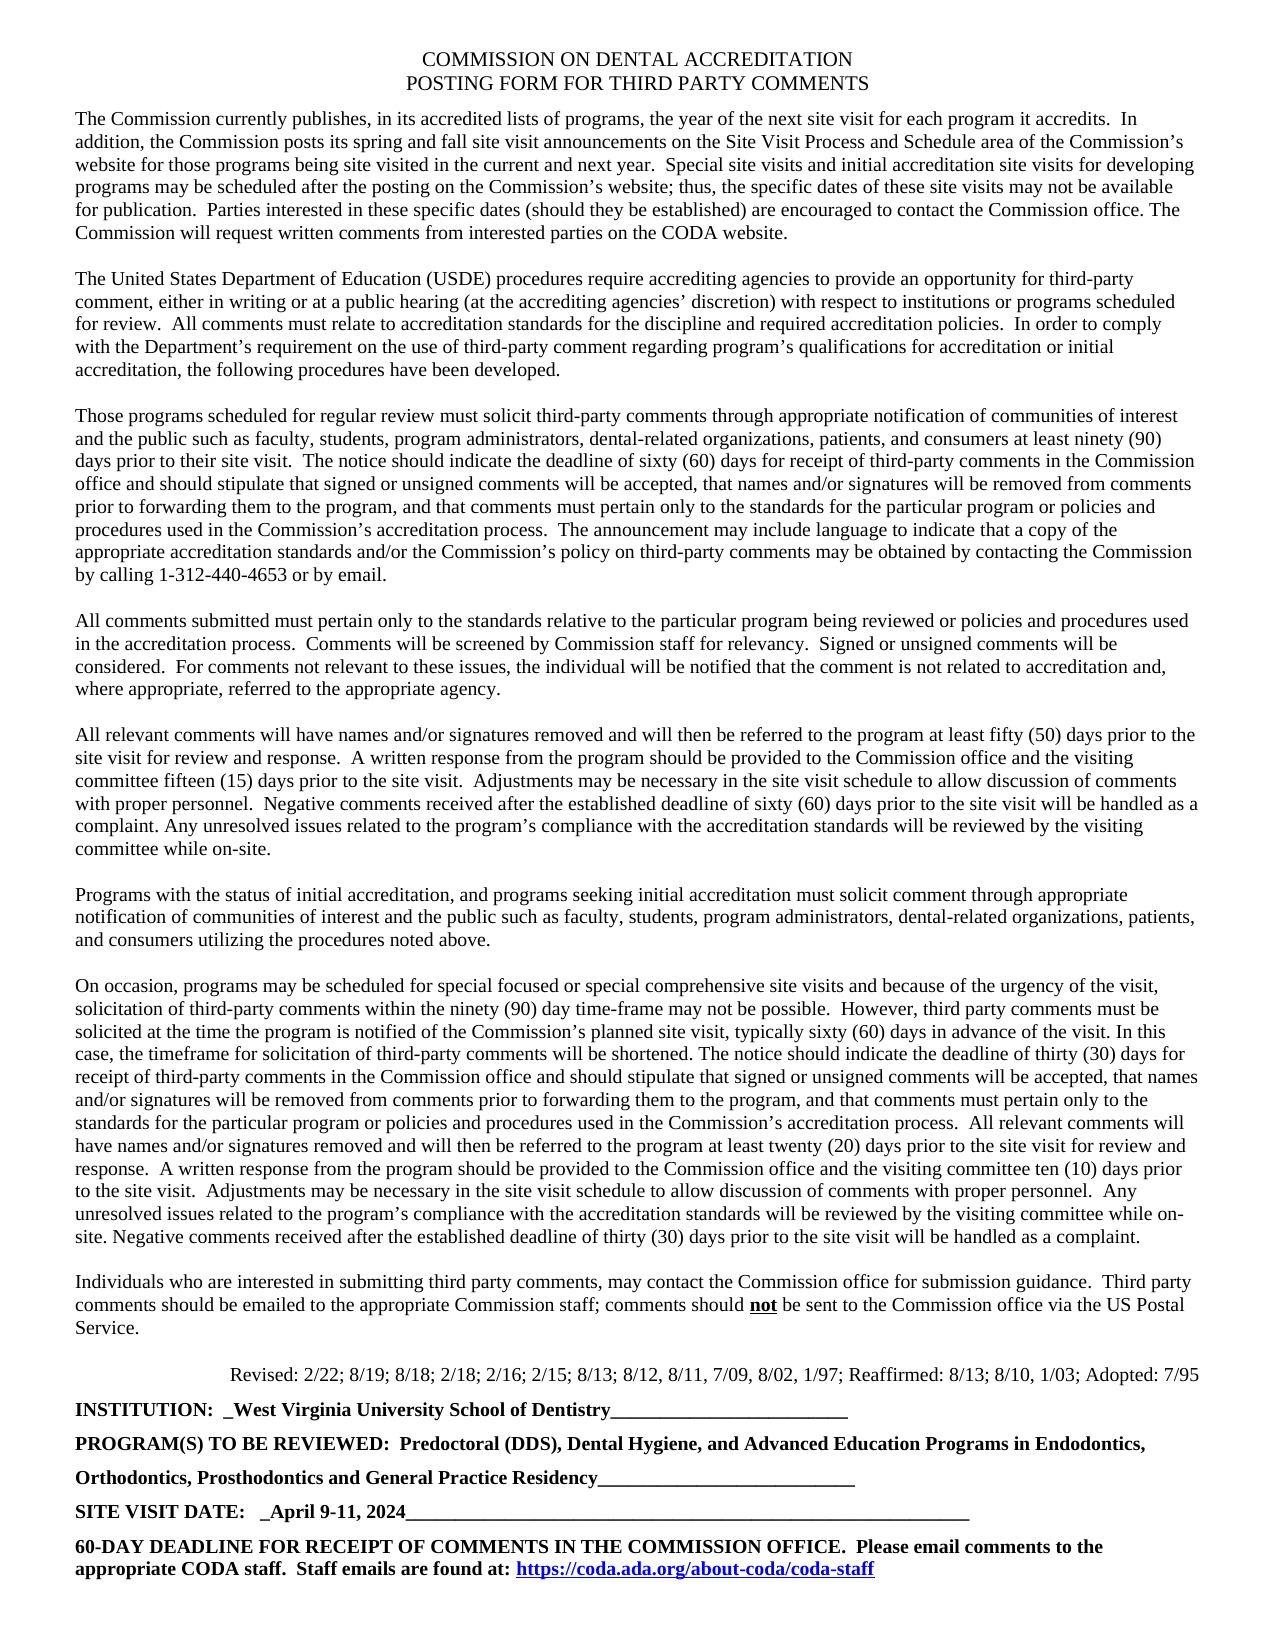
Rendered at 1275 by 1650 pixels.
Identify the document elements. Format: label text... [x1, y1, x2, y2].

text Programs with the status of initial accreditation, and programs seeking initial accreditation must solicit comment through appropriate notification of communities of interest and the public such as faculty, students, program administrators, dental-related organizations, patients, and consumers utilizing the procedures noted above. [75, 883, 1200, 951]
text The Commission currently publishes, in its accredited lists of programs, the year of the next site visit for each program it accredits. In addition, the Commission posts its spring and fall site visit announcements on the Site Visit Process and Schedule area of the Commission’s website for those programs being site visited in the current and next year. Special site visits and initial accreditation site visits for developing programs may be scheduled after the posting on the Commission’s website; thus, the specific dates of these site visits may not be available for publication. Parties interested in these specific dates (should they be established) are encouraged to contact the Commission office. The Commission will request written comments from interested parties on the CODA website. [75, 107, 1200, 244]
text Those programs scheduled for regular review must solicit third-party comments through appropriate notification of communities of interest and the public such as faculty, students, program administrators, dental-related organizations, patients, and consumers at least ninety (90) days prior to their site visit. The notice should indicate the deadline of sixty (60) days for receipt of third-party comments in the Commission office and should stipulate that signed or unsigned comments will be accepted, that names and/or signatures will be removed from comments prior to forwarding them to the program, and that comments must pertain only to the standards for the particular program or policies and procedures used in the Commission’s accreditation process. The announcement may include language to indicate that a copy of the appropriate accreditation standards and/or the Commission’s policy on third-party comments may be obtained by contacting the Commission by calling 1-312-440-4653 or by email. [75, 404, 1200, 586]
text SITE VISIT DATE: _April 9-11, 2024_________________________________________________________ [75, 1500, 1200, 1523]
text Individuals who are interested in submitting third party comments, may contact the Commission office for submission guidance. Third party comments should be emailed to the appropriate Commission staff; comments should not be sent to the Commission office via the US Postal Service. [75, 1271, 1200, 1339]
text INSTITUTION: _West Virginia University School of Dentistry________________________ [75, 1398, 1200, 1421]
text PROGRAM(S) TO BE REVIEWED: Predoctoral (DDS), Dental Hygiene, and Advanced Education Programs in Endodontics, Orthodontics, Prosthodontics and General Practice Residency__________________________ [75, 1432, 1200, 1489]
text Revised: 2/22; 8/19; 8/18; 2/18; 2/16; 2/15; 8/13; 8/12, 8/11, 7/09, 8/02, 1/97; Reaffirmed: 8/13; 8/10, 1/03; Adopted: 7/95 [75, 1363, 1200, 1385]
text The United States Department of Education (USDE) procedures require accrediting agencies to provide an opportunity for third-party comment, either in writing or at a public hearing (at the accrediting agencies’ discretion) with respect to institutions or programs scheduled for review. All comments must relate to accreditation standards for the discipline and required accreditation policies. In order to comply with the Department’s requirement on the use of third-party comment regarding program’s qualifications for accreditation or initial accreditation, the following procedures have been developed. [75, 267, 1200, 381]
text On occasion, programs may be scheduled for special focused or special comprehensive site visits and because of the urgency of the visit, solicitation of third-party comments within the ninety (90) day time-frame may not be possible. However, third party comments must be solicited at the time the program is notified of the Commission’s planned site visit, typically sixty (60) days in advance of the visit. In this case, the timeframe for solicitation of third-party comments will be shortened. The notice should indicate the deadline of thirty (30) days for receipt of third-party comments in the Commission office and should stipulate that signed or unsigned comments will be accepted, that names and/or signatures will be removed from comments prior to forwarding them to the program, and that comments must pertain only to the standards for the particular program or policies and procedures used in the Commission’s accreditation process. All relevant comments will have names and/or signatures removed and will then be referred to the program at least twenty (20) days prior to the site visit for review and response. A written response from the program should be provided to the Commission office and the visiting committee ten (10) days prior to the site visit. Adjustments may be necessary in the site visit schedule to allow discussion of comments with proper personnel. Any unresolved issues related to the program’s compliance with the accreditation standards will be reviewed by the visiting committee while on-site. Negative comments received after the established deadline of thirty (30) days prior to the site visit will be handled as a complaint. [75, 974, 1200, 1248]
text All comments submitted must pertain only to the standards relative to the particular program being reviewed or policies and procedures used in the accreditation process. Comments will be screened by Commission staff for relevancy. Signed or unsigned comments will be considered. For comments not relevant to these issues, the individual will be notified that the comment is not related to accreditation and, where appropriate, referred to the appropriate agency. [75, 609, 1200, 700]
text 60-DAY DEADLINE FOR RECEIPT OF COMMENTS IN THE COMMISSION OFFICE. Please email comments to the appropriate CODA staff. Staff emails are found at: https://coda.ada.org/about-coda/coda-staff [75, 1534, 1200, 1580]
text All relevant comments will have names and/or signatures removed and will then be referred to the program at least fifty (50) days prior to the site visit for review and response. A written response from the program should be provided to the Commission office and the visiting committee fifteen (15) days prior to the site visit. Adjustments may be necessary in the site visit schedule to allow discussion of comments with proper personnel. Negative comments received after the established deadline of sixty (60) days prior to the site visit will be handled as a complaint. Any unresolved issues related to the program’s compliance with the accreditation standards will be reviewed by the visiting committee while on-site. [75, 723, 1200, 860]
